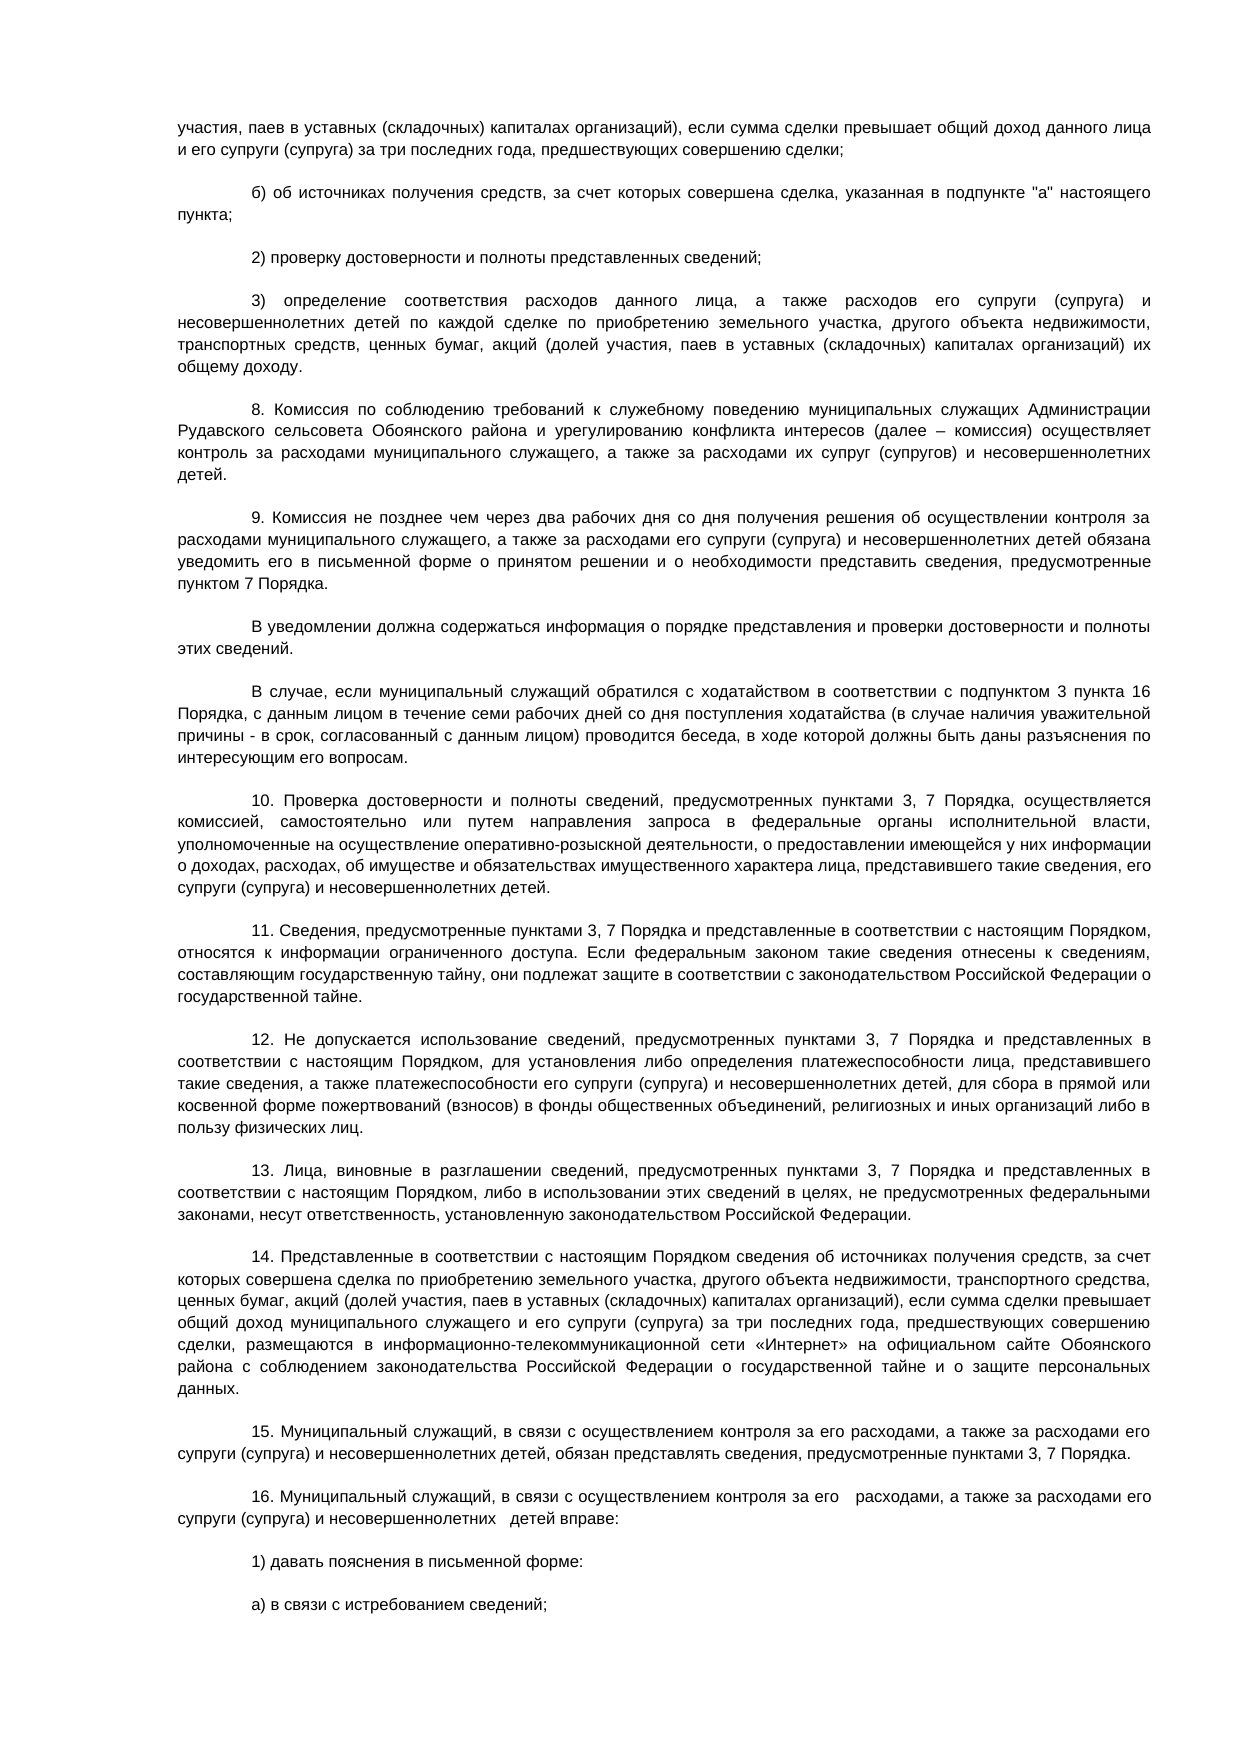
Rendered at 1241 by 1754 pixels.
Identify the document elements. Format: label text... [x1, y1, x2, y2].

text 9. Комиссия не позднее чем через два рабочих дня со дня получения решения об осуществлении контроля за расходами муниципального служащего, а также за расходами его супруги (супруга) и несовершеннолетних детей обязана уведомить его в письменной форме о принятом решении и о необходимости представить сведения, предусмотренные пунктом 7 Порядка. [177, 508, 1152, 593]
text 14. Представленные в соответствии с настоящим Порядком сведения об источниках получения средств, за счет которых совершена сделка по приобретению земельного участка, другого объекта недвижимости, транспортного средства, ценных бумаг, акций (долей участия, паев в уставных (складочных) капиталах организаций), если сумма сделки превышает общий доход муниципального служащего и его супруги (супруга) за три последних года, предшествующих совершению сделки, размещаются в информационно-телекоммуникационной сети «Интернет» на официальном сайте Обоянского района с соблюдением законодательства Российской Федерации о государственной тайне и о защите персональных данных. [177, 1247, 1152, 1398]
text а) в связи с истребованием сведений; [251, 1594, 1152, 1613]
text 1) давать пояснения в письменной форме: [251, 1552, 1152, 1571]
text б) об источниках получения средств, за счет которых совершена сделка, указанная в подпункте "а" настоящего пункта; [177, 183, 1152, 224]
text 11. Сведения, предусмотренные пунктами 3, 7 Порядка и представленные в соответствии с настоящим Порядком, относятся к информации ограниченного доступа. Если федеральным законом такие сведения отнесены к сведениям, составляющим государственную тайну, они подлежат защите в соответствии с законодательством Российской Федерации о государственной тайне. [177, 921, 1152, 1006]
text 15. Муниципальный служащий, в связи с осуществлением контроля за его расходами, а также за расходами его супруги (супруга) и несовершеннолетних детей, обязан представлять сведения, предусмотренные пунктами 3, 7 Порядка. [177, 1422, 1152, 1463]
text 2) проверку достоверности и полноты представленных сведений; [177, 248, 1152, 267]
text 12. Не допускается использование сведений, предусмотренных пунктами 3, 7 Порядка и представленных в соответствии с настоящим Порядком, для установления либо определения платежеспособности лица, представившего такие сведения, а также платежеспособности его супруги (супруга) и несовершеннолетних детей, для сбора в прямой или косвенной форме пожертвований (взносов) в фонды общественных объединений, религиозных и иных организаций либо в пользу физических лиц. [177, 1030, 1152, 1137]
text 16. Муниципальный служащий, в связи с осуществлением контроля за его расходами, а также за расходами его супруги (супруга) и несовершеннолетних детей вправе: [177, 1487, 1152, 1528]
text 10. Проверка достоверности и полноты сведений, предусмотренных пунктами 3, 7 Порядка, осуществляется комиссией, самостоятельно или путем направления запроса в федеральные органы исполнительной власти, уполномоченные на осуществление оперативно-розыскной деятельности, о предоставлении имеющейся у них информации о доходах, расходах, об имуществе и обязательствах имущественного характера лица, представившего такие сведения, его супруги (супруга) и несовершеннолетних детей. [177, 790, 1152, 897]
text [177, 118, 1152, 159]
text 13. Лица, виновные в разглашении сведений, предусмотренных пунктами 3, 7 Порядка и представленных в соответствии с настоящим Порядком, либо в использовании этих сведений в целях, не предусмотренных федеральными законами, несут ответственность, установленную законодательством Российской Федерации. [177, 1161, 1152, 1224]
text 3) определение соответствия расходов данного лица, а также расходов его супруги (супруга) и несовершеннолетних детей по каждой сделке по приобретению земельного участка, другого объекта недвижимости, транспортных средств, ценных бумаг, акций (долей участия, паев в уставных (складочных) капиталах организаций) их общему доходу. [177, 291, 1152, 376]
text В уведомлении должна содержаться информация о порядке представления и проверки достоверности и полноты этих сведений. [177, 617, 1152, 658]
text 8. Комиссия по соблюдению требований к служебному поведению муниципальных служащих Администрации Рудавского сельсовета Обоянского района и урегулированию конфликта интересов (далее – комиссия) осуществляет контроль за расходами муниципального служащего, а также за расходами их супруг (супругов) и несовершеннолетних детей. [177, 399, 1152, 484]
text В случае, если муниципальный служащий обратился с ходатайством в соответствии с подпунктом 3 пункта 16 Порядка, с данным лицом в течение семи рабочих дней со дня поступления ходатайства (в случае наличия уважительной причины - в срок, согласованный с данным лицом) проводится беседа, в ходе которой должны быть даны разъяснения по интересующим его вопросам. [177, 682, 1152, 767]
